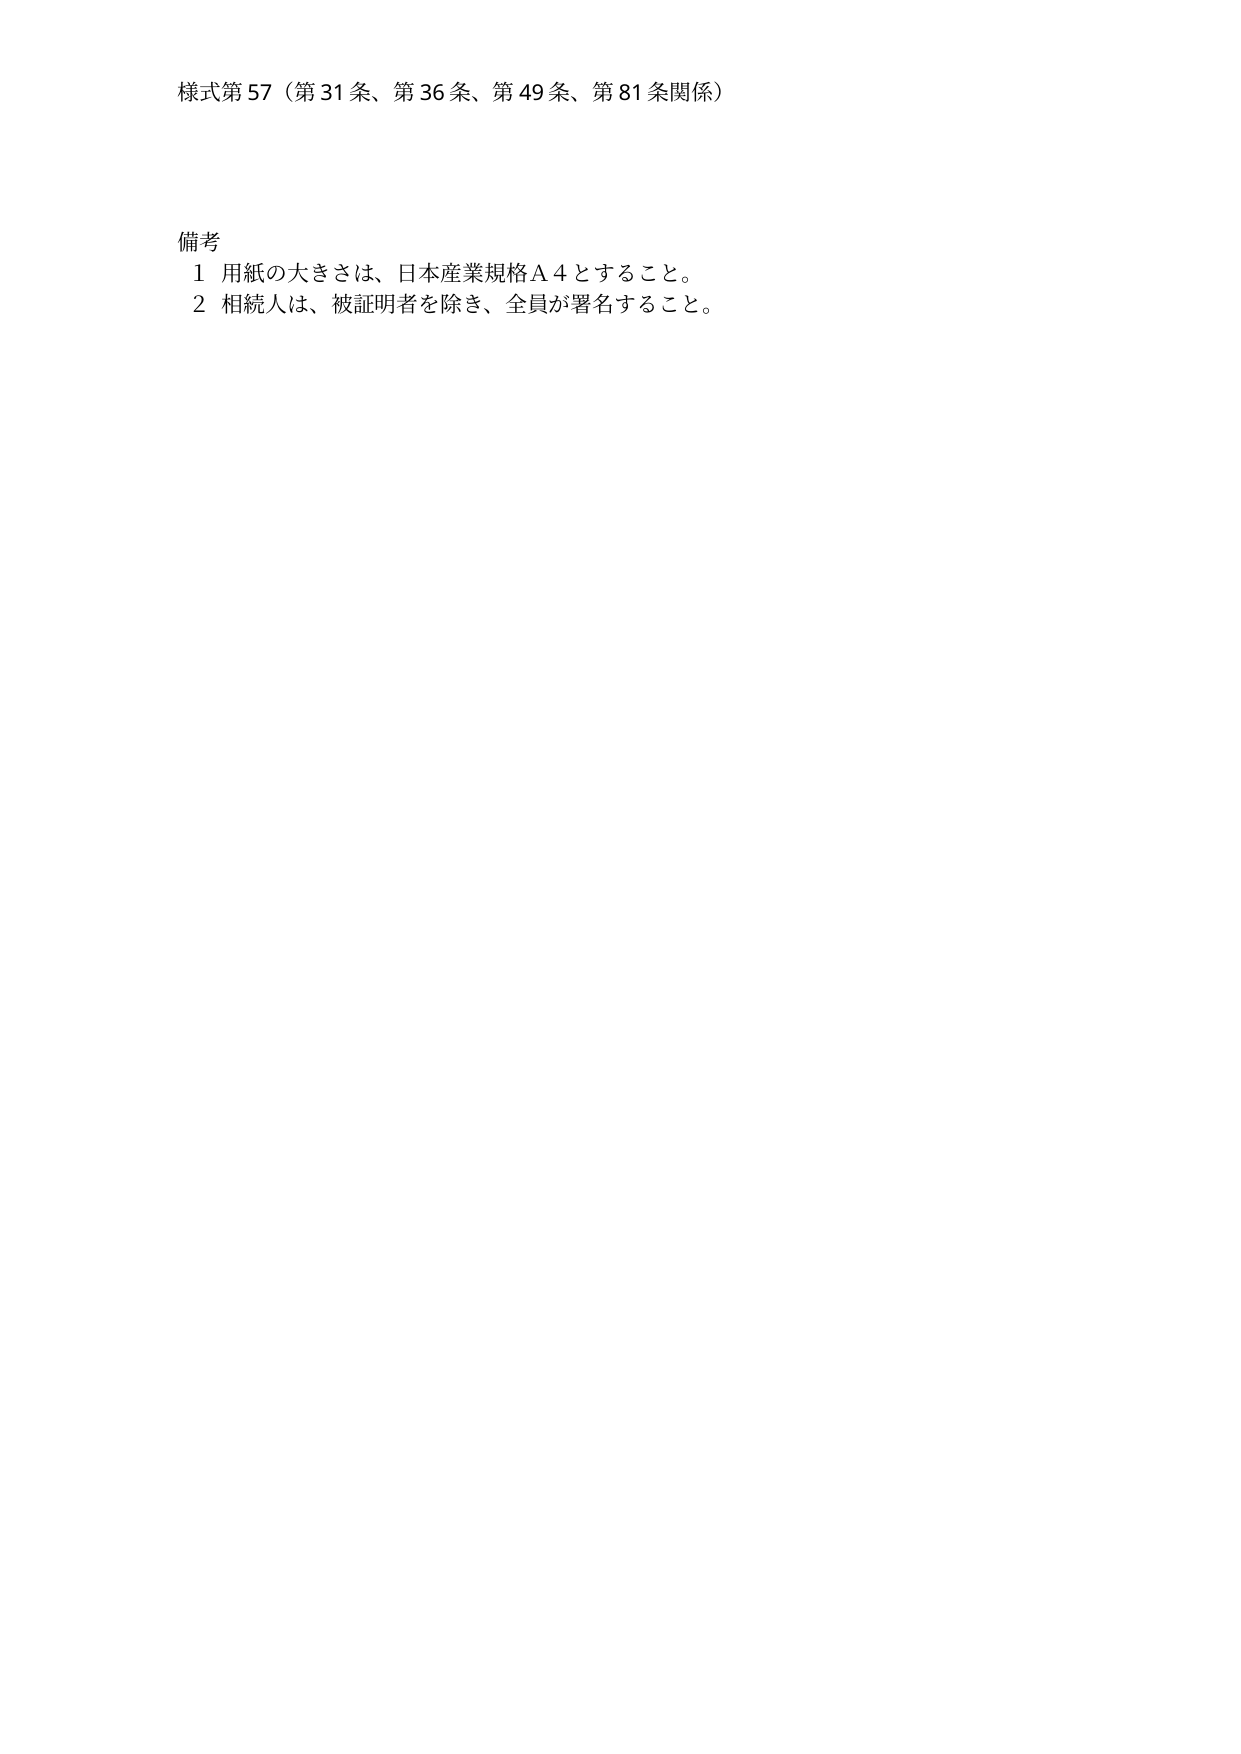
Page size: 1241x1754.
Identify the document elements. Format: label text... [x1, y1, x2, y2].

text １ 用紙の大きさは、日本産業規格Ａ４とすること。 [177, 256, 1063, 288]
text ２ 相続人は、被証明者を除き、全員が署名すること。 [177, 288, 1063, 319]
text 備考 [177, 225, 1063, 256]
